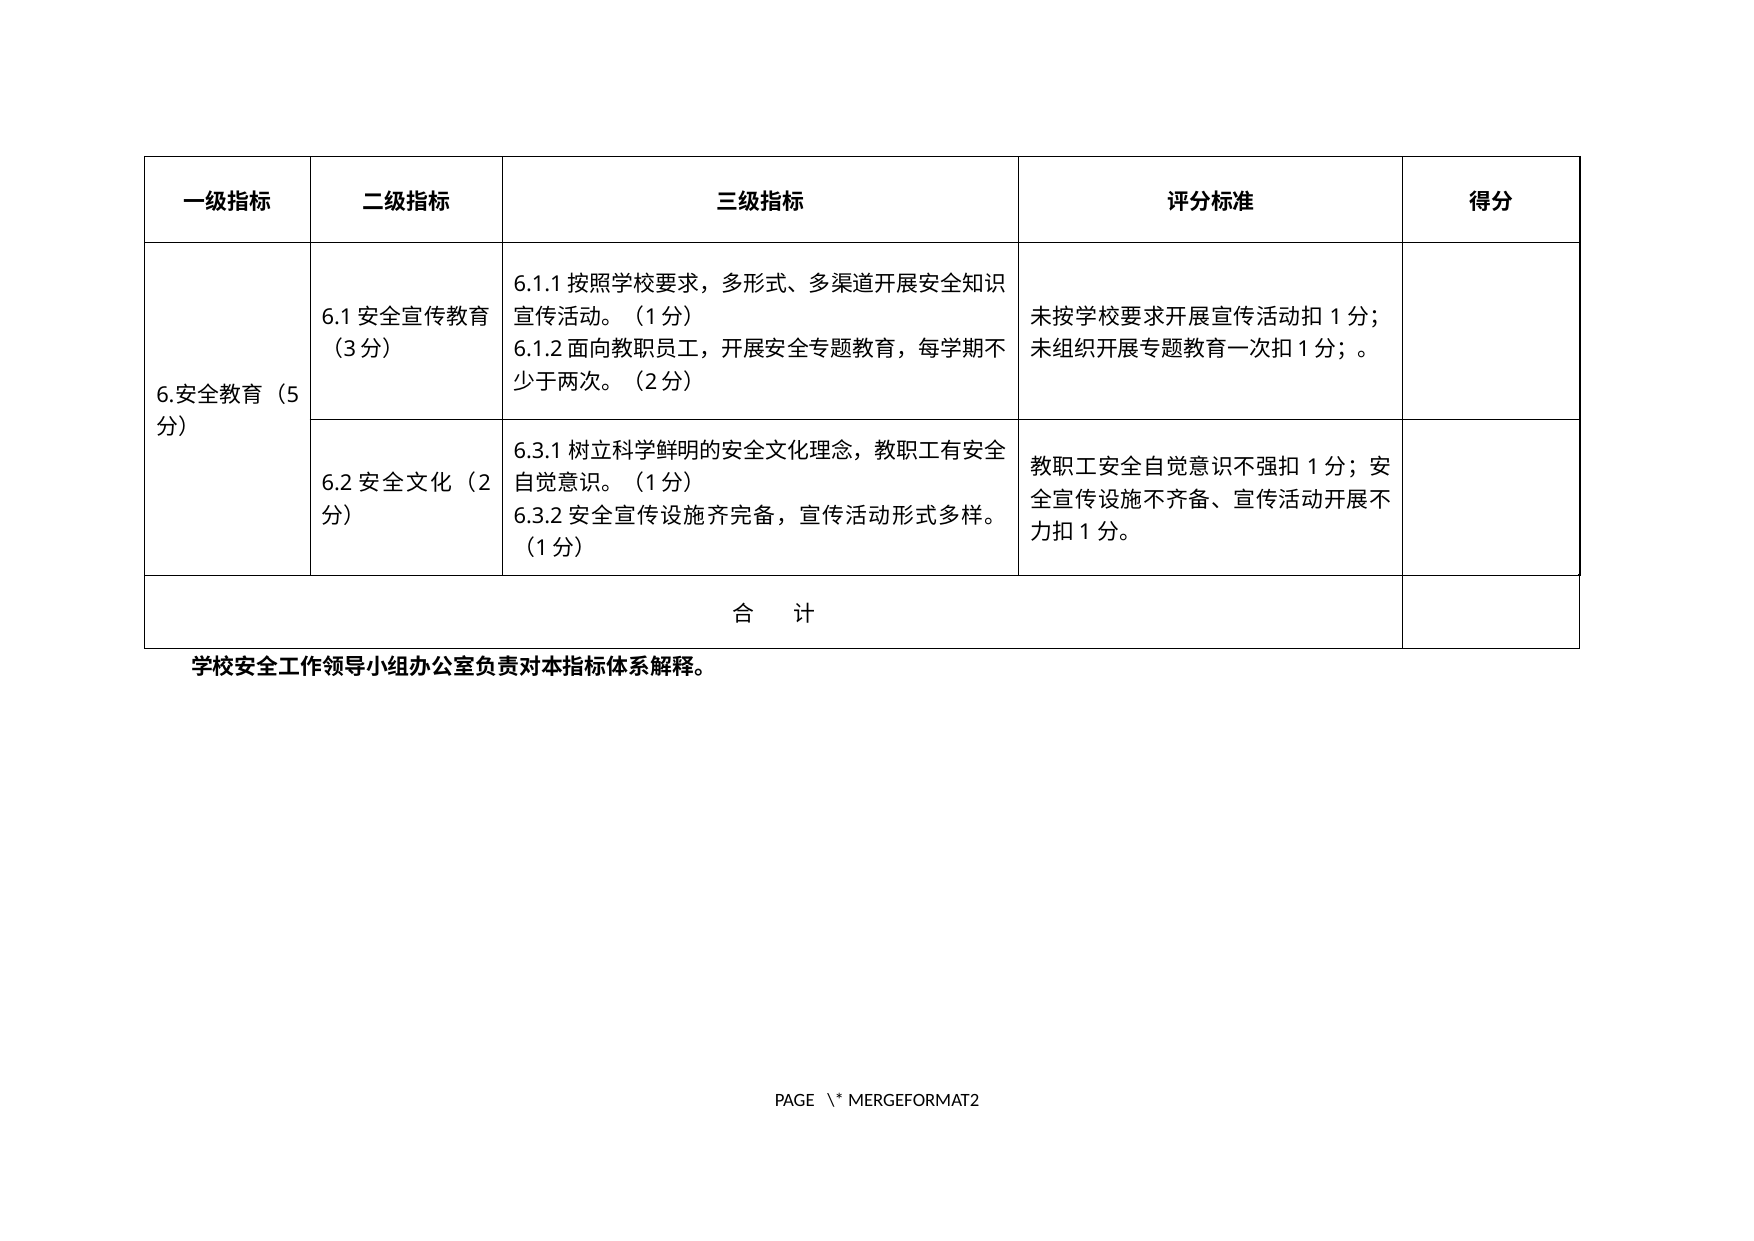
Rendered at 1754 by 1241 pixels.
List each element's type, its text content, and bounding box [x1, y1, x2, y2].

table_cell 合 计 [145, 576, 1402, 648]
table_header 评分标准 [1019, 157, 1402, 242]
table_cell 6.安全教育（5分） [145, 243, 310, 575]
table_cell 6.1.1按照学校要求，多形式、多渠道开展安全知识宣传活动。（1分） 6.1.2面向教职员工，开展安全专题教育，每学期不少于两次。（2分） [503, 243, 1018, 419]
text 学校安全工作领导小组办公室负责对本指标体系解释。 [148, 649, 1606, 681]
table_cell 教职工安全自觉意识不强扣1分；安全宣传设施不齐备、宣传活动开展不力扣 1 分。 [1019, 420, 1402, 575]
table_cell 未按学校要求开展宣传活动扣1分；未组织开展专题教育一次扣1分；。 [1019, 243, 1402, 419]
table_header 一级指标 [145, 157, 310, 242]
table_cell [1403, 420, 1579, 575]
table_cell 6.2安全文化（2分） [311, 420, 502, 575]
table_cell 6.1安全宣传教育（3分） [311, 243, 502, 419]
table_header 三级指标 [503, 157, 1018, 242]
table_cell [1403, 243, 1579, 419]
table_cell 6.3.1 树立科学鲜明的安全文化理念，教职工有安全自觉意识。（1分） 6.3.2安全宣传设施齐完备，宣传活动形式多样。（1分） [503, 420, 1018, 575]
table_cell [1403, 576, 1579, 648]
table_header 得分 [1403, 157, 1579, 242]
table_header 二级指标 [311, 157, 502, 242]
